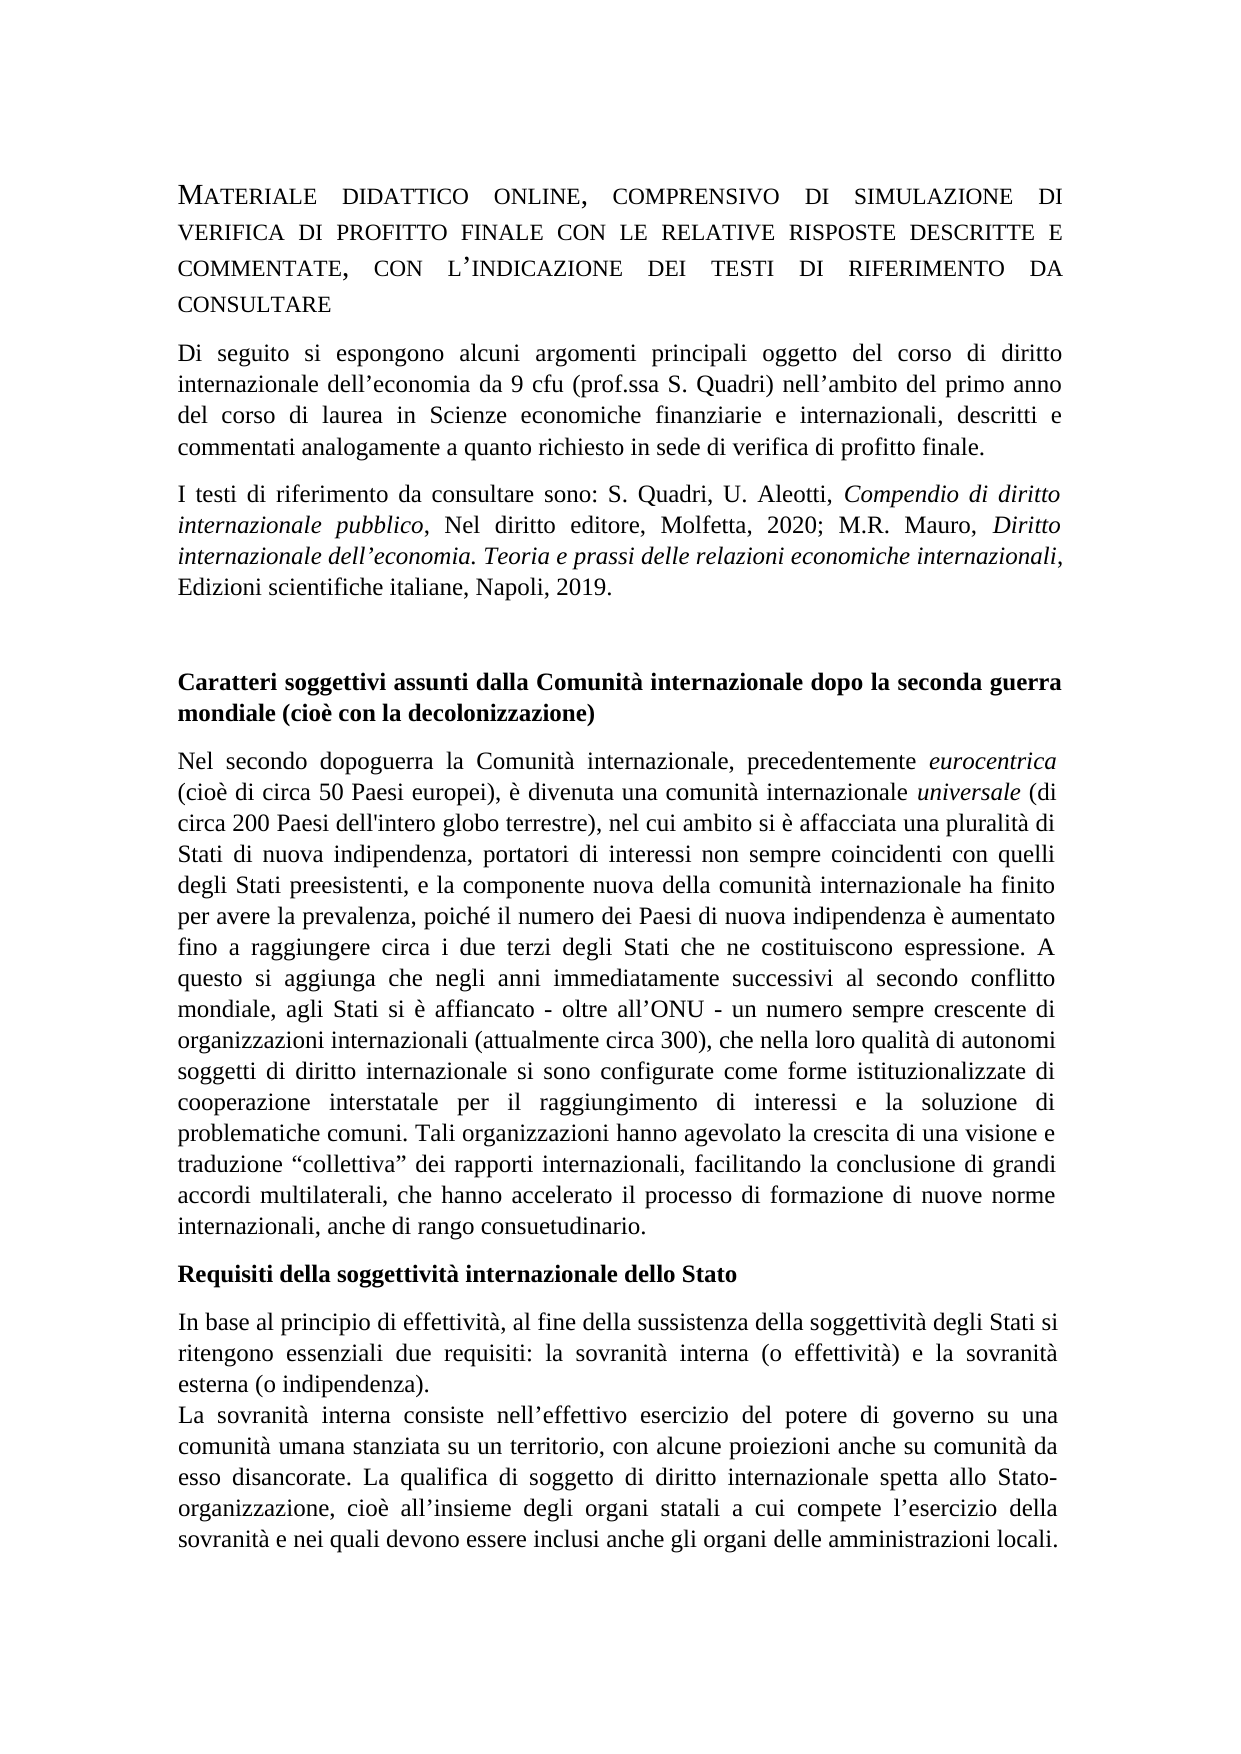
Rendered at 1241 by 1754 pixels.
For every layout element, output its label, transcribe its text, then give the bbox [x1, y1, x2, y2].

text I testi di riferimento da consultare sono: S. Quadri, U. Aleotti, Compendio di diritto internazionale pubblico, Nel diritto editore, Molfetta, 2020; M.R. Mauro, Diritto internazionale dell’economia. Teoria e prassi delle relazioni economiche internazionali, Edizioni scientifiche italiane, Napoli, 2019. [177, 479, 1063, 601]
text La sovranità interna consiste nell’effettivo esercizio del potere di governo su una comunità umana stanziata su un territorio, con alcune proiezioni anche su comunità da esso disancorate. La qualifica di soggetto di diritto internazionale spetta allo Stato-organizzazione, cioè all’insieme degli organi statali a cui compete l’esercizio della sovranità e nei quali devono essere inclusi anche gli organi delle amministrazioni locali. [178, 1400, 1059, 1553]
text In base al principio di effettività, al fine della sussistenza della soggettività degli Stati si ritengono essenziali due requisiti: la sovranità interna (o effettività) e la sovranità esterna (o indipendenza). [178, 1307, 1059, 1398]
text Materiale didattico online, comprensivo di simulazione di verifica di profitto finale con le relative risposte descritte e commentate, con l’indicazione dei testi di riferimento da consultare [177, 177, 1063, 319]
text Requisiti della soggettività internazionale dello Stato [177, 1259, 1057, 1288]
text Nel secondo dopoguerra la Comunità internazionale, precedentemente eurocentrica (cioè di circa 50 Paesi europei), è divenuta una comunità internazionale universale (di circa 200 Paesi dell'intero globo terrestre), nel cui ambito si è affacciata una pluralità di Stati di nuova indipendenza, portatori di interessi non sempre coincidenti con quelli degli Stati preesistenti, e la componente nuova della comunità internazionale ha finito per avere la prevalenza, poiché il numero dei Paesi di nuova indipendenza è aumentato fino a raggiungere circa i due terzi degli Stati che ne costituiscono espressione. A questo si aggiunga che negli anni immediatamente successivi al secondo conflitto mondiale, agli Stati si è affiancato - oltre all’ONU - un numero sempre crescente di organizzazioni internazionali (attualmente circa 300), che nella loro qualità di autonomi soggetti di diritto internazionale si sono configurate come forme istituzionalizzate di cooperazione interstatale per il raggiungimento di interessi e la soluzione di problematiche comuni. Tali organizzazioni hanno agevolato la crescita di una visione e traduzione “collettiva” dei rapporti internazionali, facilitando la conclusione di grandi accordi multilaterali, che hanno accelerato il processo di formazione di nuove norme internazionali, anche di rango consuetudinario. [177, 746, 1057, 1240]
text Caratteri soggettivi assunti dalla Comunità internazionale dopo la seconda guerra mondiale (cioè con la decolonizzazione) [177, 667, 1063, 727]
text Di seguito si espongono alcuni argomenti principali oggetto del corso di diritto internazionale dell’economia da 9 cfu (prof.ssa S. Quadri) nell’ambito del primo anno del corso di laurea in Scienze economiche finanziarie e internazionali, descritti e commentati analogamente a quanto richiesto in sede di verifica di profitto finale. [177, 338, 1063, 460]
